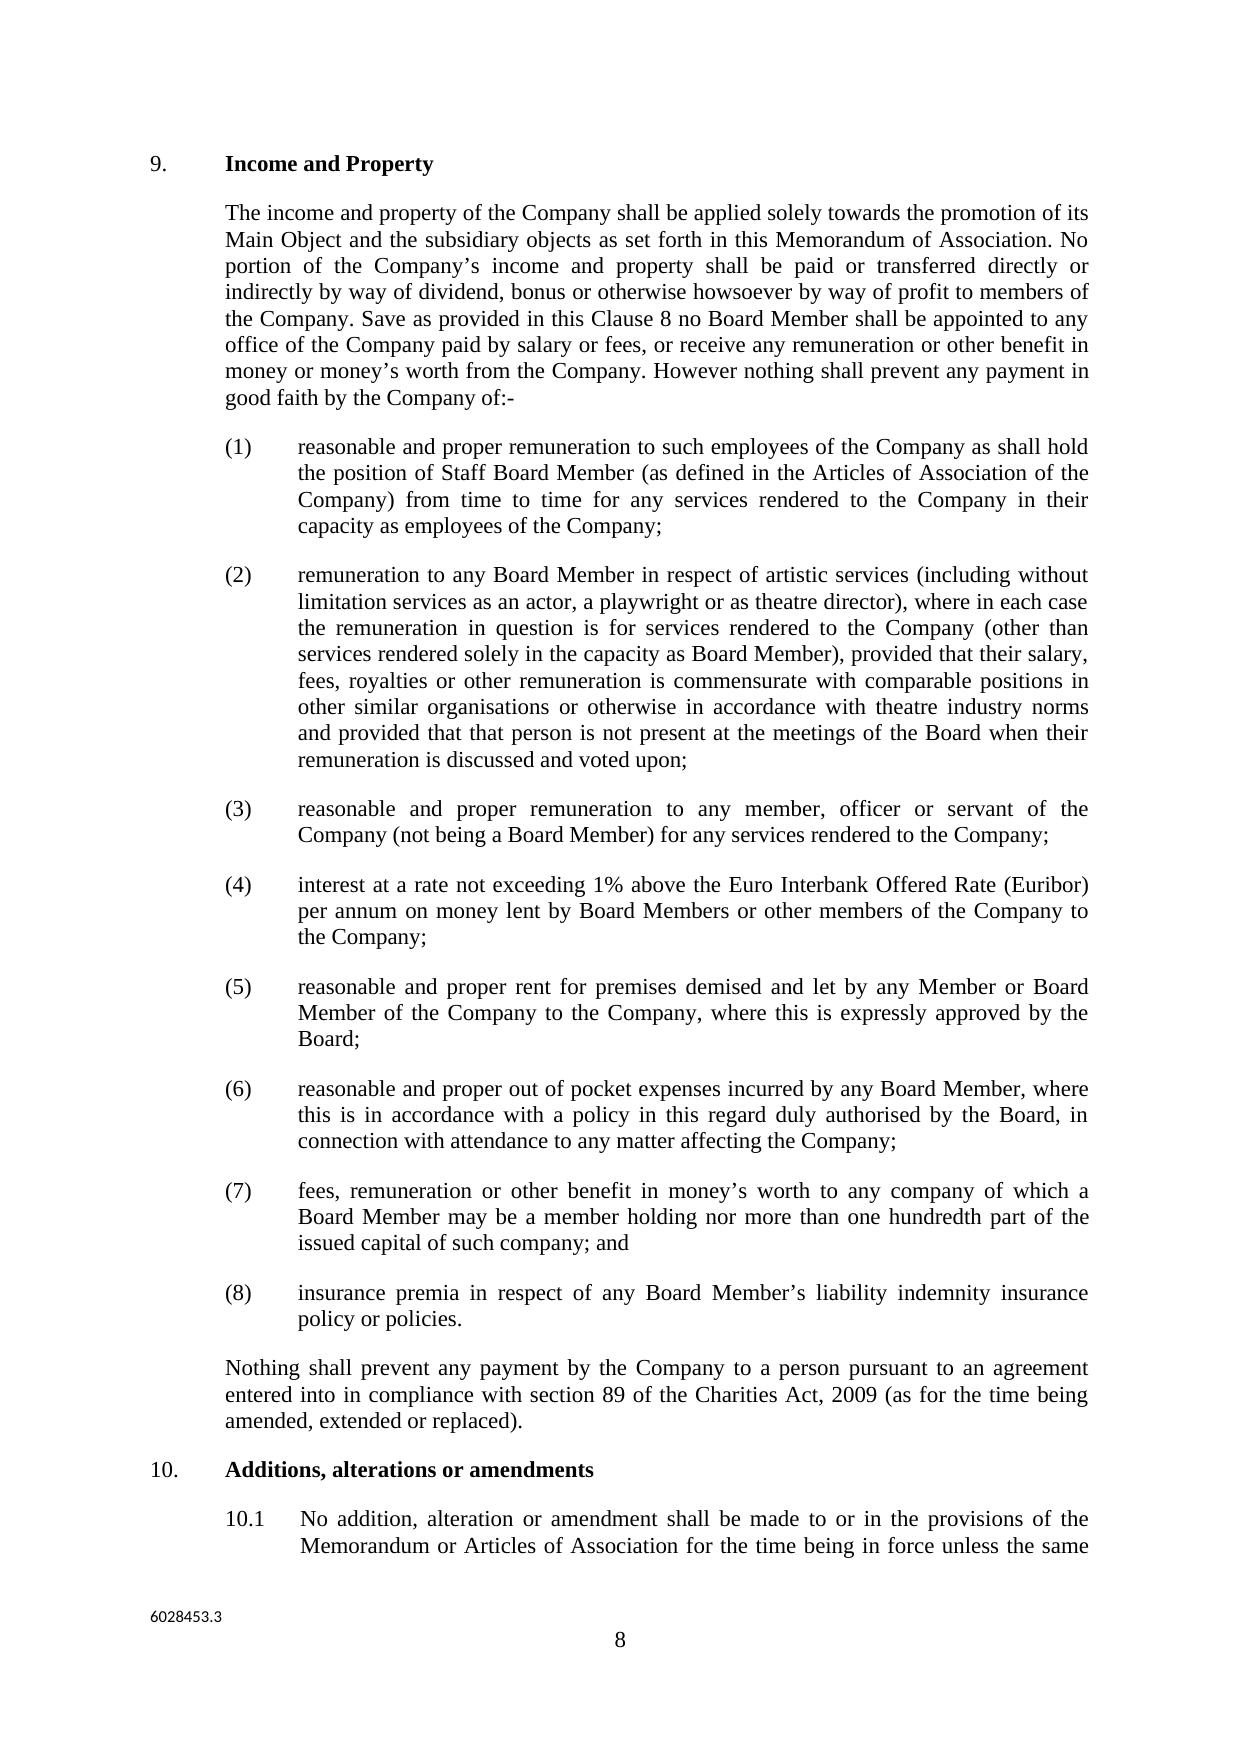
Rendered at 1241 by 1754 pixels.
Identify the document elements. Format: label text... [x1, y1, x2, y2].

text (5) reasonable and proper rent for premises demised and let by any Member or Board Member of the Company to the Company, where this is expressly approved by the Board; [225, 973, 1090, 1052]
text (7) fees, remuneration or other benefit in money’s worth to any company of which a Board Member may be a member holding nor more than one hundredth part of the issued capital of such company; and [225, 1177, 1090, 1256]
text Income and Property [150, 150, 1090, 176]
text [225, 1506, 1090, 1558]
text (1) reasonable and proper remuneration to such employees of the Company as shall hold the position of Staff Board Member (as defined in the Articles of Association of the Company) from time to time for any services rendered to the Company in their capacity as employees of the Company; [225, 433, 1090, 538]
text The income and property of the Company shall be applied solely towards the promotion of its Main Object and the subsidiary objects as set forth in this Memorandum of Association. No portion of the Company’s income and property shall be paid or transferred directly or indirectly by way of dividend, bonus or otherwise howsoever by way of profit to members of the Company. Save as provided in this Clause 8 no Board Member shall be appointed to any office of the Company paid by salary or fees, or receive any remuneration or other benefit in money or money’s worth from the Company. However nothing shall prevent any payment in good faith by the Company of:- [225, 199, 1090, 410]
text (2) remuneration to any Board Member in respect of artistic services (including without limitation services as an actor, a playwright or as theatre director), where in each case the remuneration in question is for services rendered to the Company (other than services rendered solely in the capacity as Board Member), provided that their salary, fees, royalties or other remuneration is commensurate with comparable positions in other similar organisations or otherwise in accordance with theatre industry norms and provided that that person is not present at the meetings of the Board when their remuneration is discussed and voted upon; [225, 561, 1090, 772]
text (3) reasonable and proper remuneration to any member, officer or servant of the Company (not being a Board Member) for any services rendered to the Company; [225, 795, 1090, 848]
text Additions, alterations or amendments [150, 1456, 1090, 1483]
text (8) insurance premia in respect of any Board Member’s liability indemnity insurance policy or policies. [225, 1279, 1090, 1331]
text (6) reasonable and proper out of pocket expenses incurred by any Board Member, where this is in accordance with a policy in this regard duly authorised by the Board, in connection with attendance to any matter affecting the Company; [225, 1075, 1090, 1154]
text (4) interest at a rate not exceeding 1% above the Euro Interbank Offered Rate (Euribor) per annum on money lent by Board Members or other members of the Company to the Company; [225, 871, 1090, 950]
text Nothing shall prevent any payment by the Company to a person pursuant to an agreement entered into in compliance with section 89 of the Charities Act, 2009 (as for the time being amended, extended or replaced). [225, 1354, 1090, 1433]
